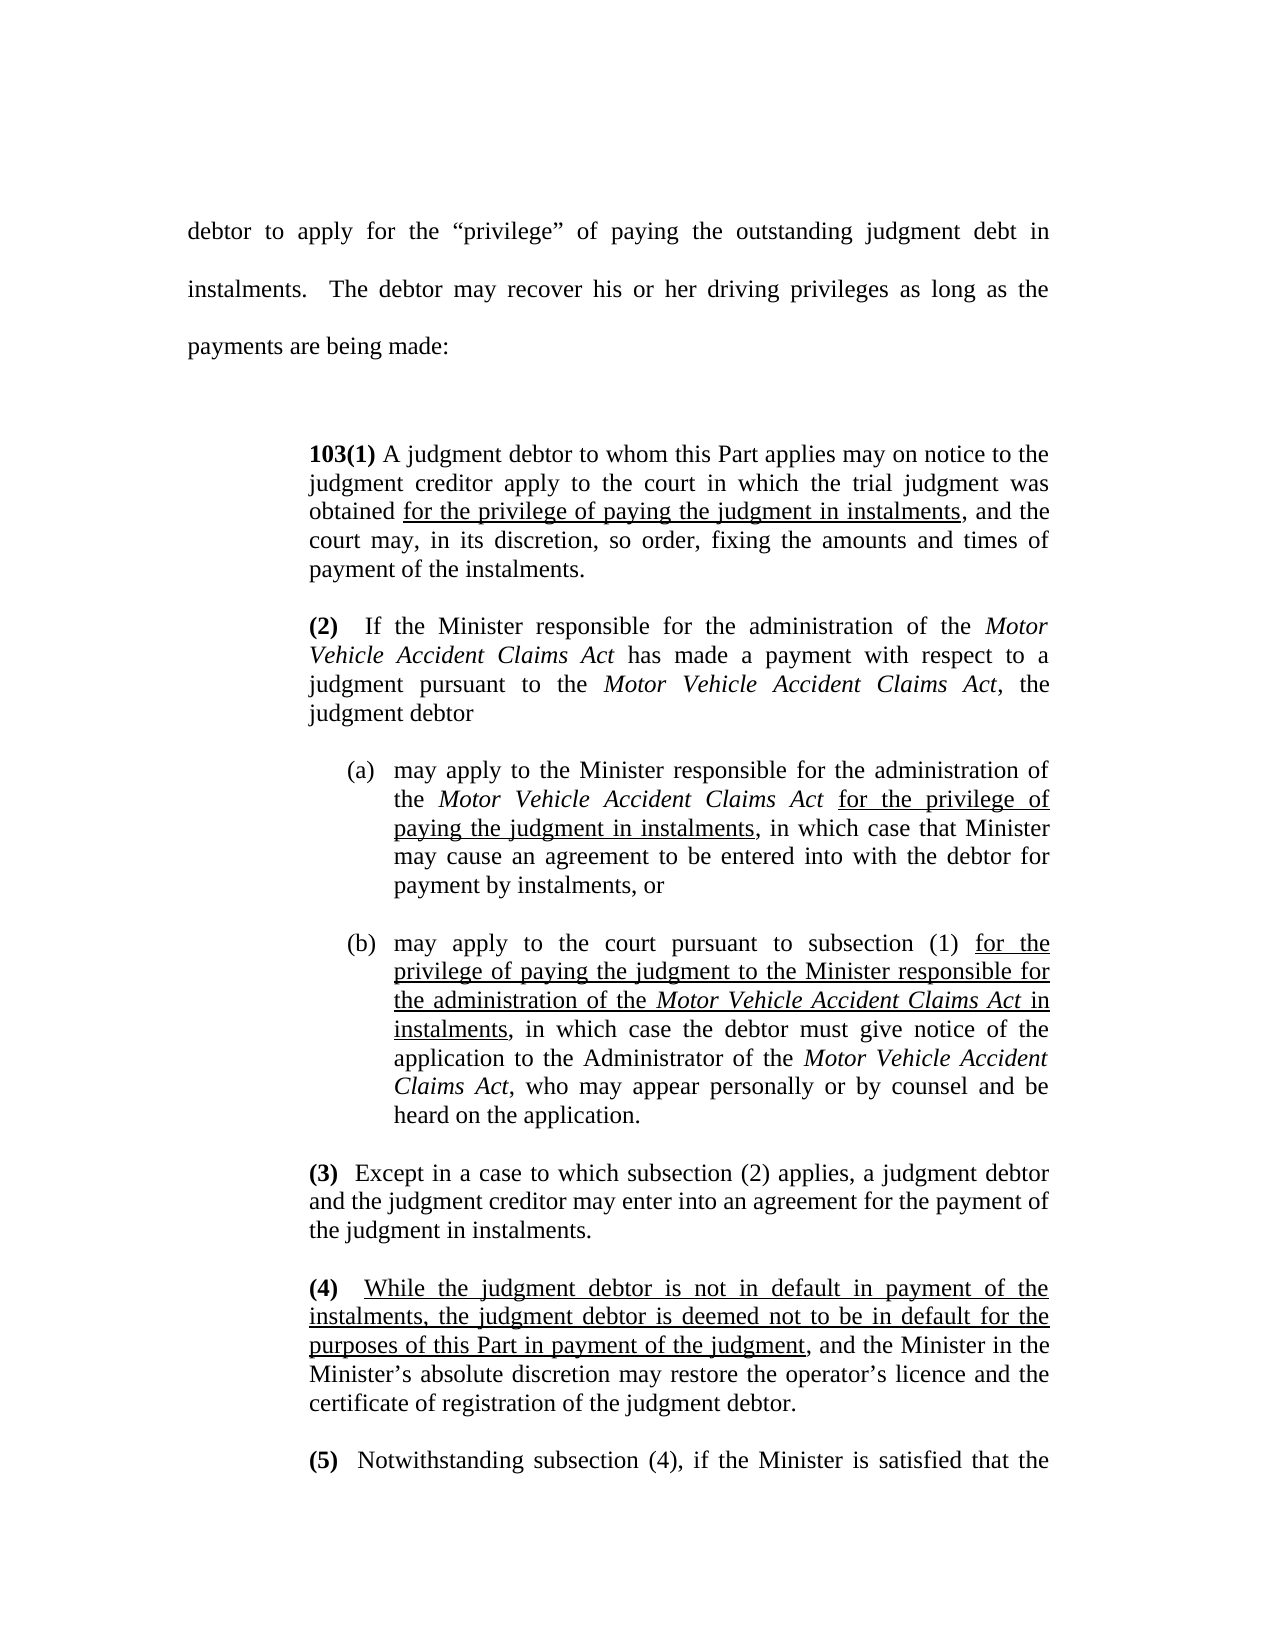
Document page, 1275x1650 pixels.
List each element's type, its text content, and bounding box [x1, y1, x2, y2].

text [309, 1445, 1050, 1474]
text 103(1) A judgment debtor to whom this Part applies may on notice to the judgment creditor apply to the court in which the trial judgment was obtained for the privilege of paying the judgment in instalments, and the court may, in its discretion, so order, fixing the amounts and times of payment of the instalments. [309, 439, 1050, 583]
text (b) may apply to the court pursuant to subsection (1) for the privilege of paying the judgment to the Minister responsible for the administration of the Motor Vehicle Accident Claims Act in instalments, in which case the debtor must give notice of the application to the Administrator of the Motor Vehicle Accident Claims Act, who may appear personally or by counsel and be heard on the application. [347, 928, 1050, 1129]
text (4) While the judgment debtor is not in default in payment of the instalments, the judgment debtor is deemed not to be in default for the purposes of this Part in payment of the judgment, and the Minister in the Minister’s absolute discretion may restore the operator’s licence and the certificate of registration of the judgment debtor. [309, 1328, 1050, 1416]
text (3) Except in a case to which subsection (2) applies, a judgment debtor and the judgment creditor may enter into an agreement for the payment of the judgment in instalments. [309, 1158, 1050, 1244]
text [187, 216, 1050, 360]
text (4) While the judgment debtor is not in default in payment of the instalments, the judgment debtor is deemed not to be in default for the purposes of this Part in payment of the judgment, and the Minister in the Minister’s absolute discretion may restore the operator’s licence and the certificate of registration of the judgment debtor. [309, 1273, 1050, 1326]
text (2) If the Minister responsible for the administration of the Motor Vehicle Accident Claims Act has made a payment with respect to a judgment pursuant to the Motor Vehicle Accident Claims Act, the judgment debtor [309, 611, 1050, 726]
text (a) may apply to the Minister responsible for the administration of the Motor Vehicle Accident Claims Act for the privilege of paying the judgment in instalments, in which case that Minister may cause an agreement to be entered into with the debtor for payment by instalments, or [347, 755, 1050, 899]
